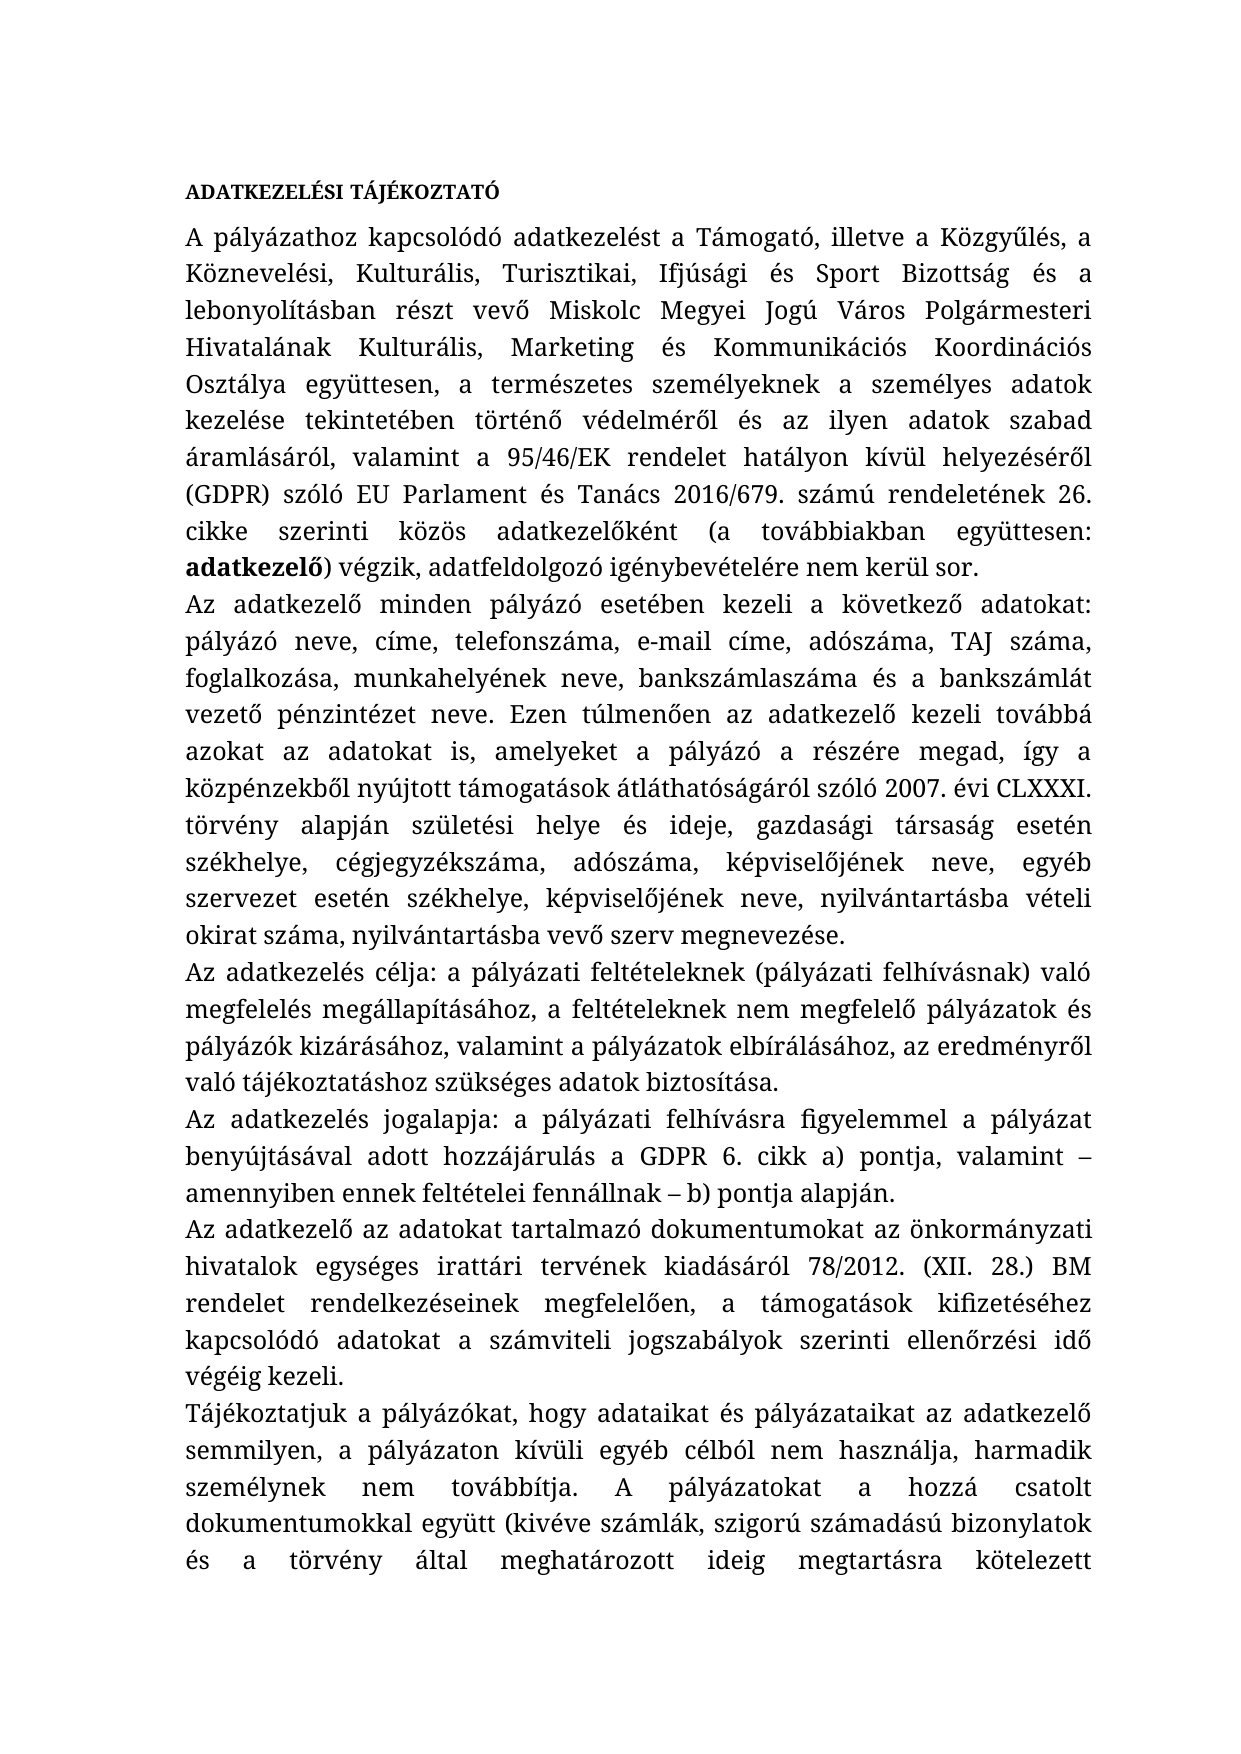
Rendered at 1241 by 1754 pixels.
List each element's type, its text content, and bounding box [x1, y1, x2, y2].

text Az adatkezelő minden pályázó esetében kezeli a következő adatokat: pályázó neve, címe, telefonszáma, e-mail címe, adószáma, TAJ száma, foglalkozása, munkahelyének neve, bankszámlaszáma és a bankszámlát vezető pénzintézet neve. Ezen túlmenően az adatkezelő kezeli továbbá azokat az adatokat is, amelyeket a pályázó a részére megad, így a közpénzekből nyújtott támogatások átláthatóságáról szóló 2007. évi CLXXXI. törvény alapján születési helye és ideje, gazdasági társaság esetén székhelye, cégjegyzékszáma, adószáma, képviselőjének neve, egyéb szervezet esetén székhelye, képviselőjének neve, nyilvántartásba vételi okirat száma, nyilvántartásba vevő szerv megnevezése. [185, 587, 1093, 952]
text Az adatkezelés jogalapja: a pályázati felhívásra figyelemmel a pályázat benyújtásával adott hozzájárulás a GDPR 6. cikk a) pontja, valamint – amennyiben ennek feltételei fennállnak – b) pontja alapján. [185, 1102, 1093, 1209]
text A pályázathoz kapcsolódó adatkezelést a Támogató, illetve a Közgyűlés, a Köznevelési, Kulturális, Turisztikai, Ifjúsági és Sport Bizottság és a lebonyolításban részt vevő Miskolc Megyei Jogú Város Polgármesteri Hivatalának Kulturális, Marketing és Kommunikációs Koordinációs Osztálya együttesen, a természetes személyeknek a személyes adatok kezelése tekintetében történő védelméről és az ilyen adatok szabad áramlásáról, valamint a 95/46/EK rendelet hatályon kívül helyezéséről (GDPR) szóló EU Parlament és Tanács 2016/679. számú rendeletének 26. cikke szerinti közös adatkezelőként (a továbbiakban együttesen: adatkezelő) végzik, adatfeldolgozó igénybevételére nem kerül sor. [185, 219, 1093, 584]
text Az adatkezelő az adatokat tartalmazó dokumentumokat az önkormányzati hivatalok egységes irattári tervének kiadásáról 78/2012. (XII. 28.) BM rendelet rendelkezéseinek megfelelően, a támogatások kifizetéséhez kapcsolódó adatokat a számviteli jogszabályok szerinti ellenőrzési idő végéig kezeli. [185, 1212, 1093, 1393]
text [185, 1396, 1093, 1577]
text Az adatkezelés célja: a pályázati feltételeknek (pályázati felhívásnak) való megfelelés megállapításához, a feltételeknek nem megfelelő pályázatok és pályázók kizárásához, valamint a pályázatok elbírálásához, az eredményről való tájékoztatáshoz szükséges adatok biztosítása. [185, 954, 1093, 1099]
text adatkezelési tájékoztató [148, 173, 1093, 207]
